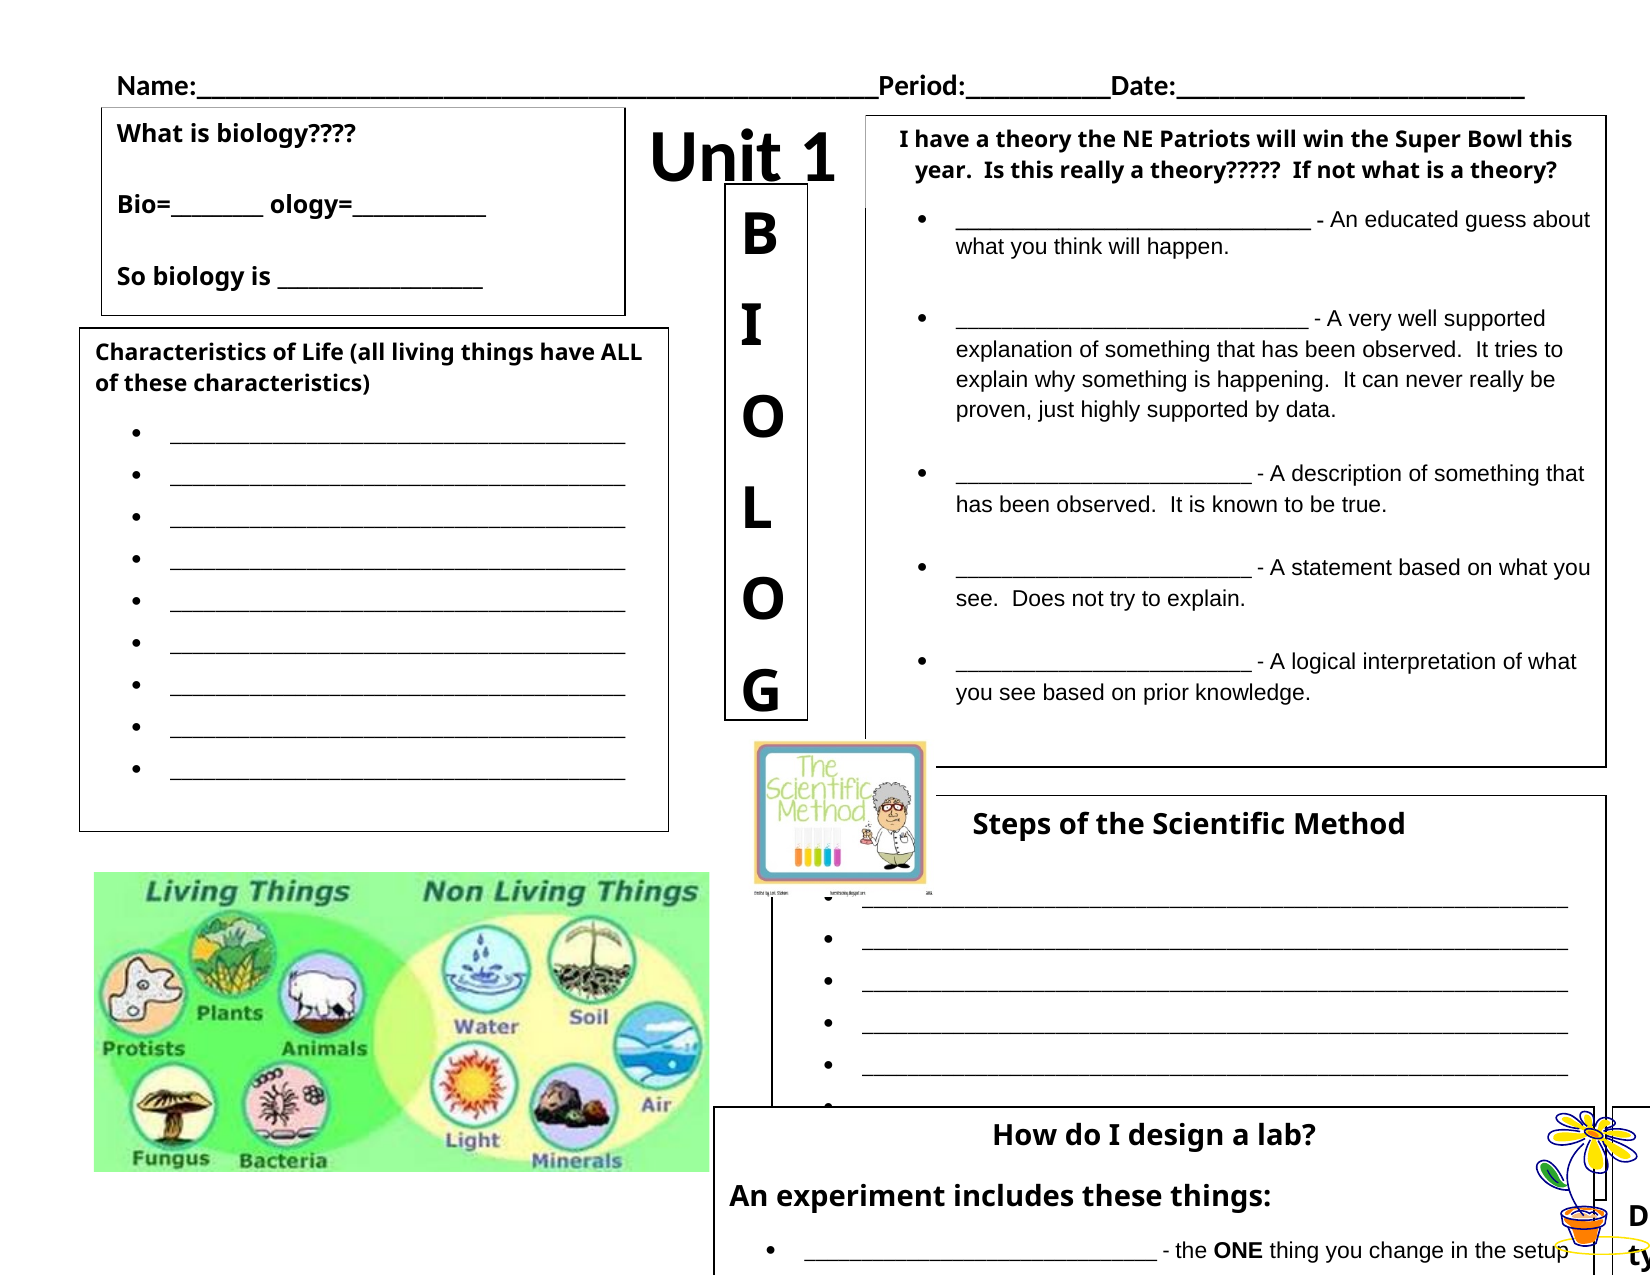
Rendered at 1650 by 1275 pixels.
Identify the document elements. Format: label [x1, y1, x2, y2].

picture [93, 872, 710, 1172]
picture [748, 739, 936, 897]
